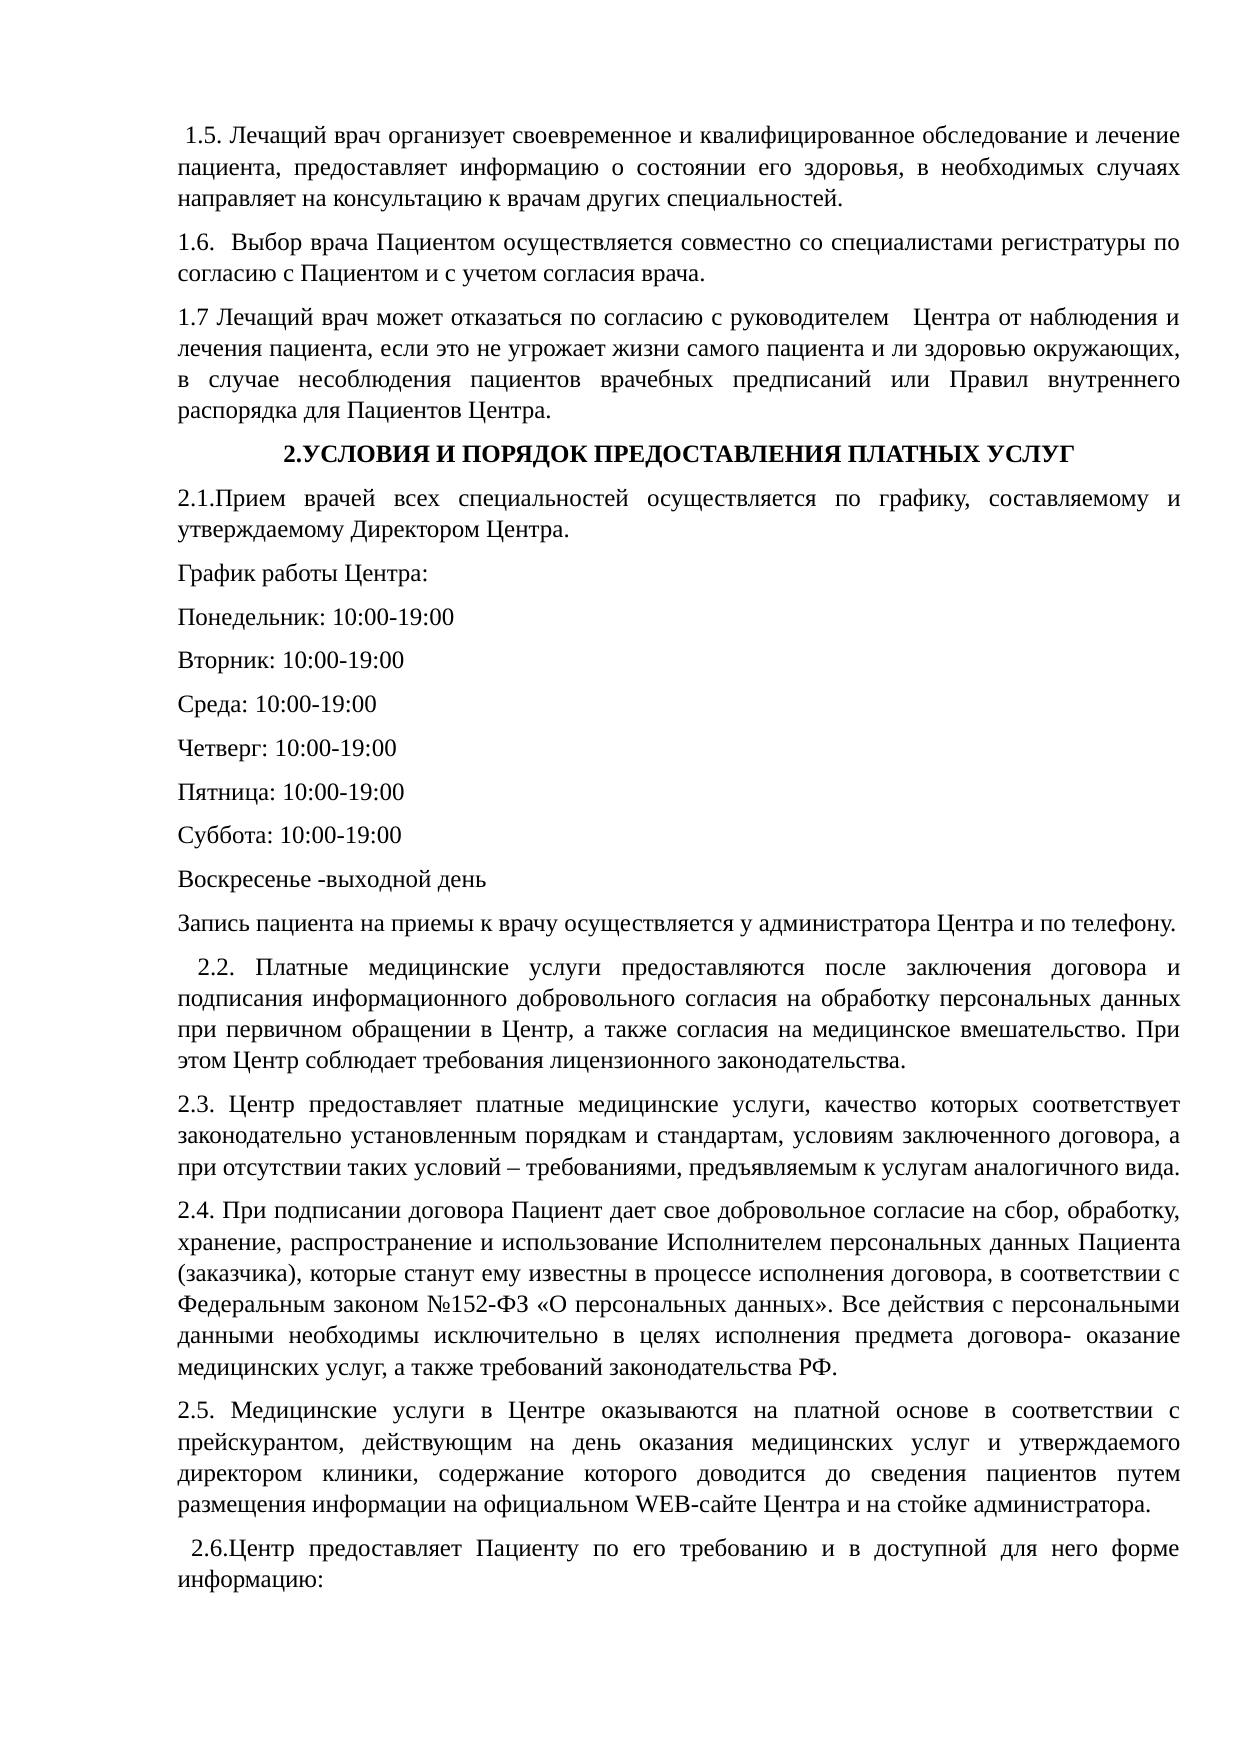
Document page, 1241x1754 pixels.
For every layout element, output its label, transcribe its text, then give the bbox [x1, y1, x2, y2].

text 2.2. Платные медицинские услуги предоставляются после заключения договора и подписания информационного добровольного согласия на обработку персональных данных при первичном обращении в Центр, а также согласия на медицинское вмешательство. При этом Центр соблюдает требования лицензионного законодательства. [177, 949, 1181, 1074]
text 2.5. Медицинские услуги в Центре оказываются на платной основе в соответствии с прейскурантом, действующим на день оказания медицинских услуг и утверждаемого директором клиники, содержание которого доводится до сведения пациентов путем размещения информации на официальном WEB-сайте Центра и на стойке администратора. [177, 1393, 1181, 1518]
text 2.6.Центр предоставляет Пациенту по его требованию и в доступной для него форме информацию: [177, 1531, 1181, 1593]
text 1.7 Лечащий врач может отказаться по согласию с руководителем Центра от наблюдения и лечения пациента, если это не угрожает жизни самого пациента и ли здоровью окружающих, в случае несоблюдения пациентов врачебных предписаний или Правил внутреннего распорядка для Пациентов Центра. [177, 299, 1181, 424]
text 1.6. Выбор врача Пациентом осуществляется совместно со специалистами регистратуры по согласию с Пациентом и с учетом согласия врача. [177, 224, 1181, 287]
text Четверг: 10:00-19:00 [177, 731, 1181, 762]
text 2.3. Центр предоставляет платные медицинские услуги, качество которых соответствует законодательно установленным порядкам и стандартам, условиям заключенного договора, а при отсутствии таких условий – требованиями, предъявляемым к услугам аналогичного вида. [177, 1087, 1181, 1181]
text Среда: 10:00-19:00 [177, 687, 1181, 718]
text Воскресенье -выходной день [177, 862, 1181, 893]
text Пятница: 10:00-19:00 [177, 774, 1181, 806]
text Вторник: 10:00-19:00 [177, 643, 1181, 674]
text 2.4. При подписании договора Пациент дает свое добровольное согласие на сбор, обработку, хранение, распространение и использование Исполнителем персональных данных Пациента (заказчика), которые станут ему известны в процессе исполнения договора, в соответствии с Федеральным законом №152-ФЗ «О персональных данных». Все действия с персональными данными необходимы исключительно в целях исполнения предмета договора- оказание медицинских услуг, а также требований законодательства РФ. [177, 1193, 1181, 1381]
text График работы Центра: [177, 556, 1181, 587]
text 1.5. Лечащий врач организует своевременное и квалифицированное обследование и лечение пациента, предоставляет информацию о состоянии его здоровья, в необходимых случаях направляет на консультацию к врачам других специальностей. [177, 118, 1181, 212]
text Суббота: 10:00-19:00 [177, 818, 1181, 849]
text Понедельник: 10:00-19:00 [177, 599, 1181, 631]
text 2.1.Прием врачей всех специальностей осуществляется по графику, составляемому и утверждаемому Директором Центра. [177, 481, 1181, 543]
text Запись пациента на приемы к врачу осуществляется у администратора Центра и по телефону. [177, 906, 1181, 937]
text 2.УСЛОВИЯ И ПОРЯДОК ПРЕДОСТАВЛЕНИЯ ПЛАТНЫХ УСЛУГ [177, 437, 1181, 468]
